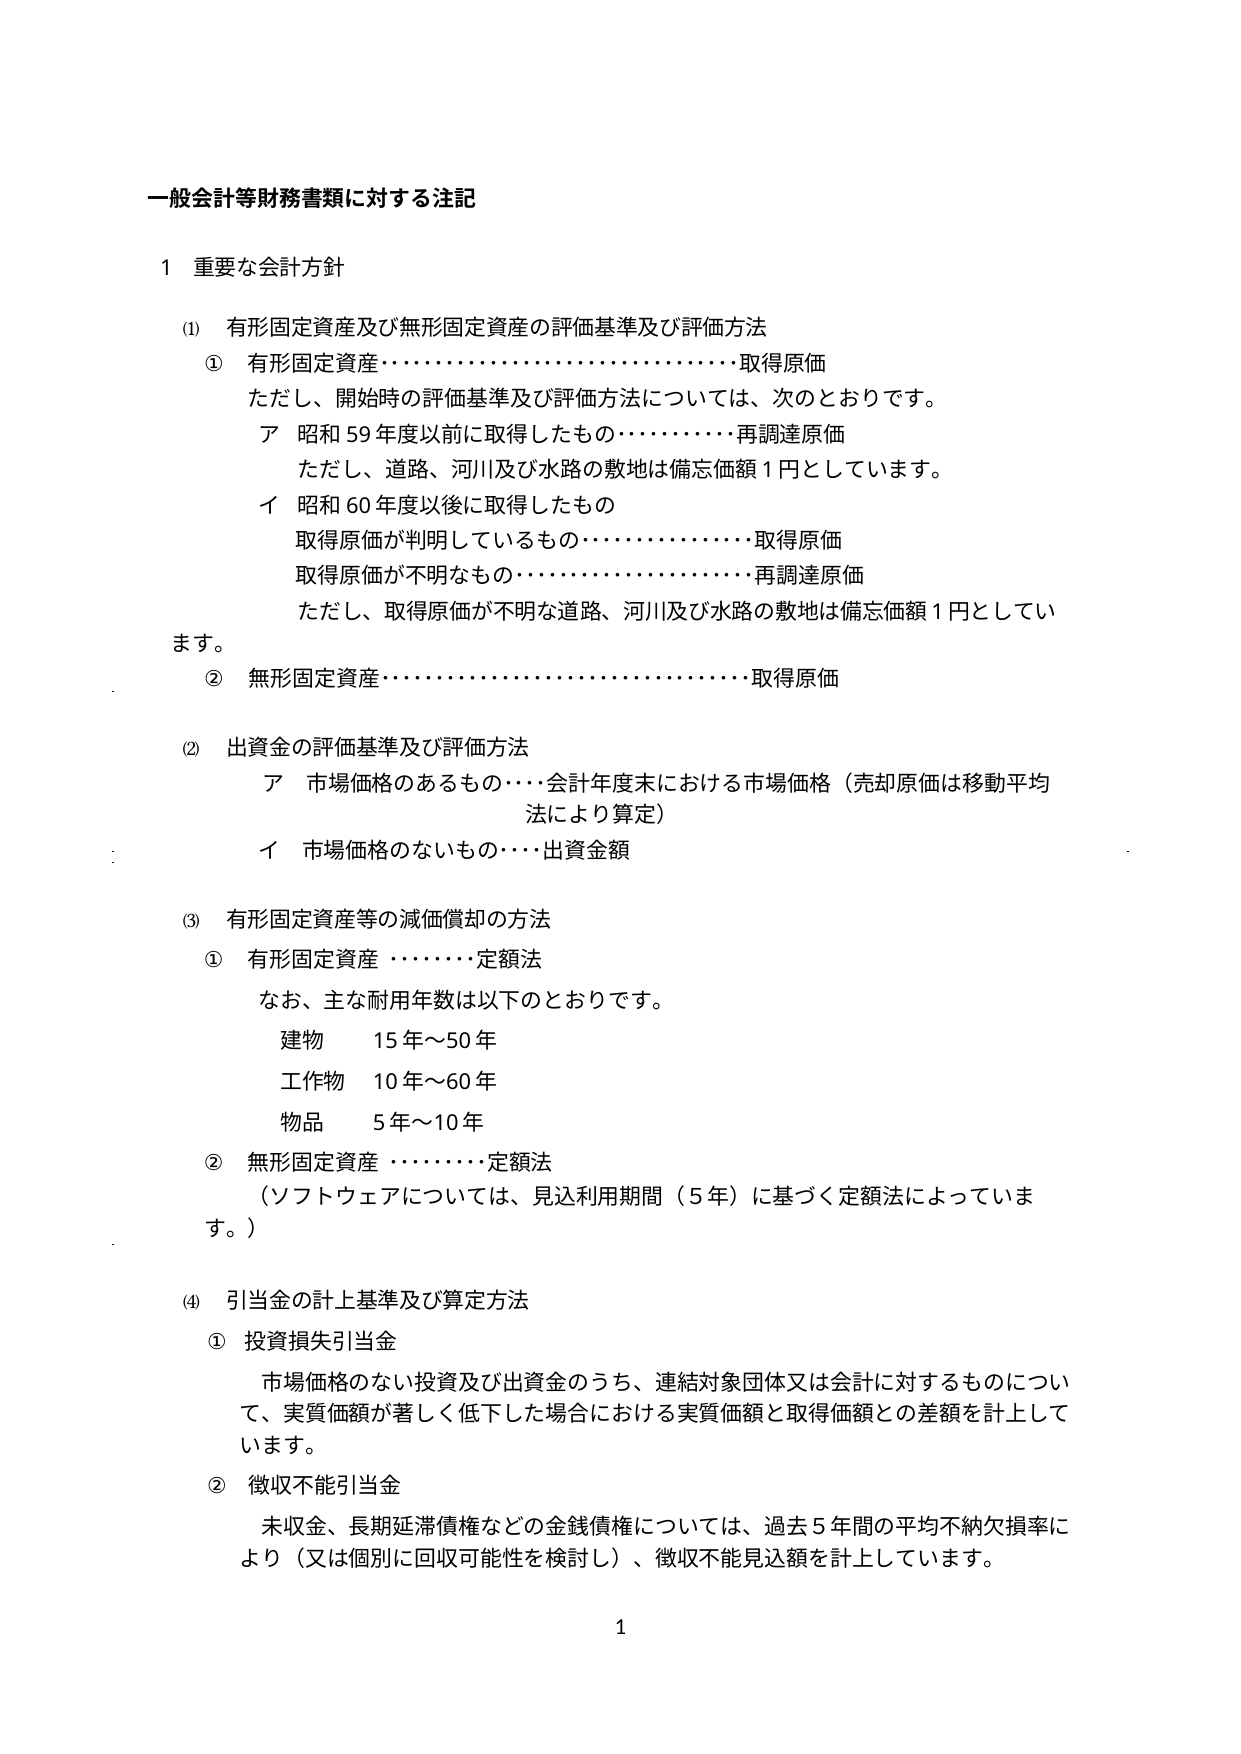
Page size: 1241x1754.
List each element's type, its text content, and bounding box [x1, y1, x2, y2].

text 物品 5年～10年 [171, 1105, 721, 1137]
text ② 徴収不能引当金 [207, 1468, 1081, 1500]
list 投資損失引当金 [207, 1324, 1081, 1356]
text ⑵ 出資金の評価基準及び評価方法 [182, 730, 1092, 762]
text ① 有形固定資産･････････････････････････････････取得原価 [204, 346, 1071, 377]
text ただし、開始時の評価基準及び評価方法については、次のとおりです。 [226, 381, 1071, 413]
text ア 市場価格のあるもの････会計年度末における市場価格（売却原価は移動平均法により算定） [262, 766, 1071, 829]
text 建物 15年～50年 [171, 1023, 721, 1055]
text イ 昭和60年度以後に取得したもの [171, 488, 1071, 519]
text 取得原価が不明なもの･･････････････････････再調達原価 [171, 558, 1071, 590]
text イ 市場価格のないもの････出資金額 [171, 833, 1071, 864]
text ⑷ 引当金の計上基準及び算定方法 [182, 1283, 1092, 1315]
text 工作物 10年～60年 [171, 1064, 721, 1096]
text ② 無形固定資産･･････････････････････････････････取得原価 [204, 661, 1071, 693]
text 1 重要な会計方針 [160, 250, 1092, 282]
text （ソフトウェアについては、見込利用期間（５年）に基づく定額法によっています。） [204, 1179, 1092, 1243]
text 市場価格のない投資及び出資金のうち、連結対象団体又は会計に対するものについて、実質価額が著しく低下した場合における実質価額と取得価額との差額を計上しています。 [239, 1364, 1081, 1459]
text 取得原価が判明しているもの････････････････取得原価 [171, 523, 1071, 555]
text ⑶ 有形固定資産等の減価償却の方法 [182, 902, 1092, 933]
text ただし、道路、河川及び水路の敷地は備忘価額1円としています。 [171, 452, 1071, 484]
text なお、主な耐用年数は以下のとおりです。 [171, 983, 721, 1015]
text 未収金、長期延滞債権などの金銭債権については、過去５年間の平均不納欠損率により（又は個別に回収可能性を検討し）、徴収不能見込額を計上しています。 [239, 1509, 1081, 1572]
text ① 有形固定資産 ････････定額法 [204, 942, 721, 974]
text ⑴ 有形固定資産及び無形固定資産の評価基準及び評価方法 [182, 310, 1092, 342]
text ② 無形固定資産 ･････････定額法 [204, 1145, 721, 1177]
text ただし、取得原価が不明な道路、河川及び水路の敷地は備忘価額1円としています。 [171, 594, 1071, 657]
text 一般会計等財務書類に対する注記 [148, 181, 1092, 213]
text ア 昭和59年度以前に取得したもの･･･････････再調達原価 [171, 417, 1071, 448]
